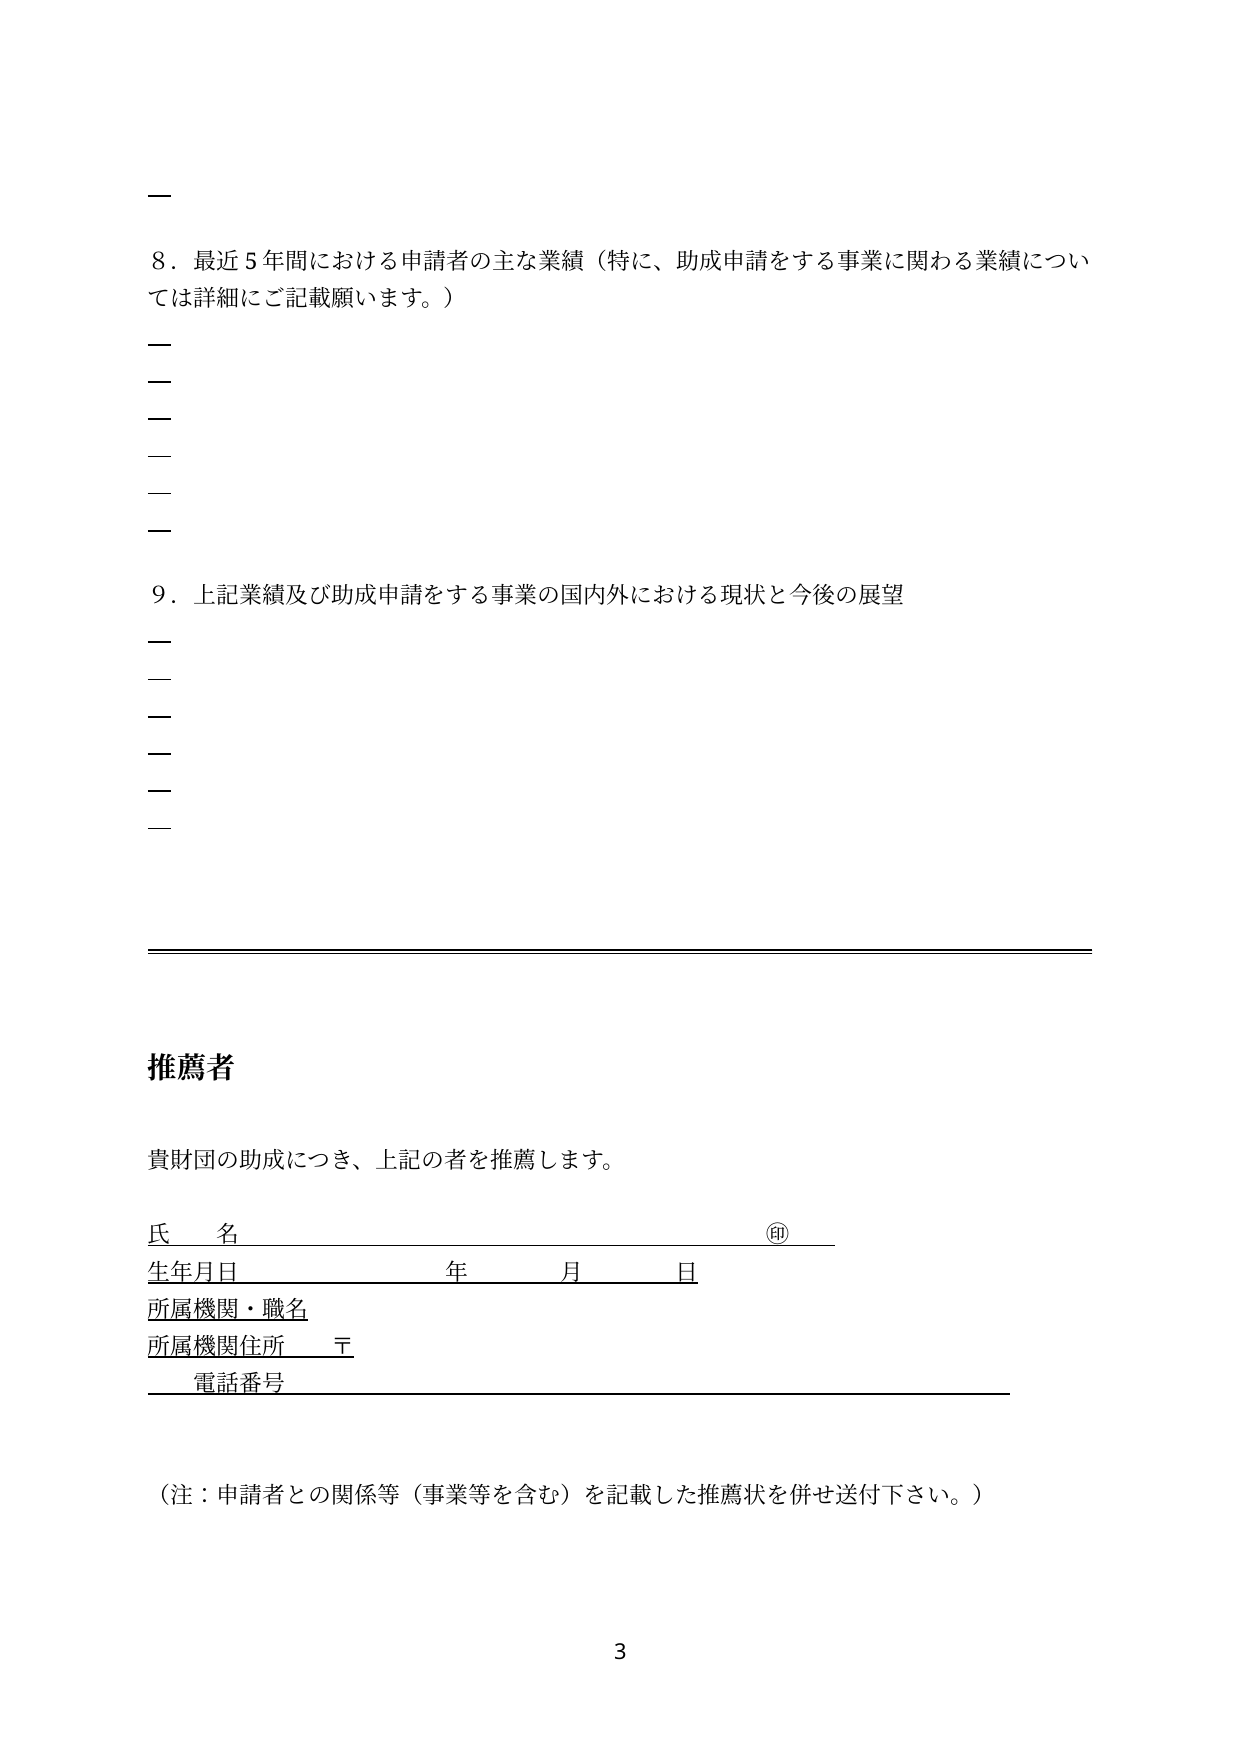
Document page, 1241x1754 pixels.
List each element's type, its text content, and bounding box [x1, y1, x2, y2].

text 所属機関住所 〒 [148, 1326, 1092, 1363]
text 電話番号 [148, 1363, 1092, 1400]
text ・ [148, 1289, 1092, 1326]
text 年 月 日 [148, 1252, 1092, 1289]
text （注：者との等（等を含む）をしたを併せ下さい。） [148, 1475, 1092, 1512]
text 氏 名 ㊞ [148, 1214, 1092, 1252]
text ９．上記業績及び助成申請をする事業の国内外におけると今後の展望 [148, 576, 1092, 613]
text ８．5における者の主な（特に、助成申請をする事業に関わる業績については詳細にご記載願います。） [148, 241, 1092, 315]
text 貴のにつき、の者をします。 [148, 1140, 1092, 1177]
